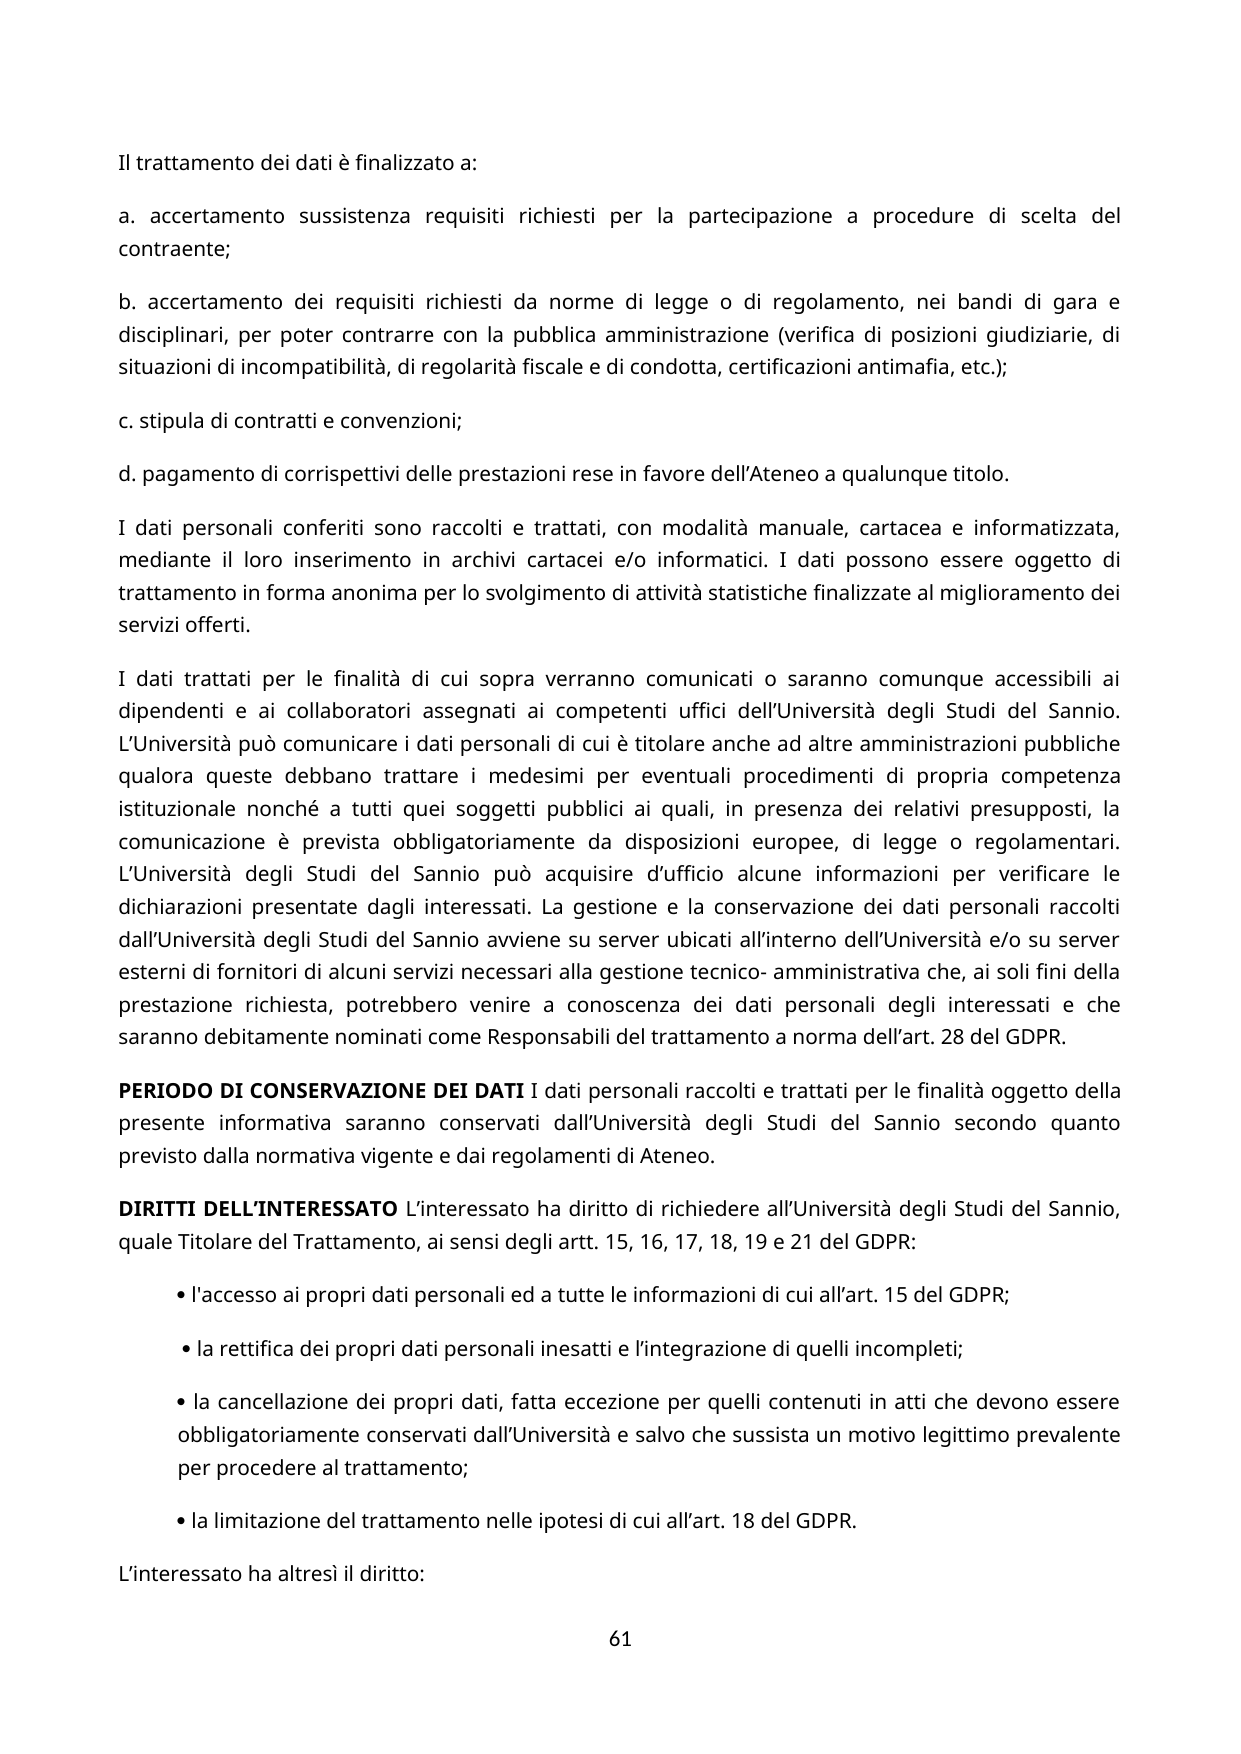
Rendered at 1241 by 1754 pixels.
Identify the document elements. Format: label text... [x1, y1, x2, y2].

text Il trattamento dei dati è finalizzato a: [118, 148, 1122, 176]
text la rettifica dei propri dati personali inesatti e l’integrazione di quelli incompleti; [177, 1334, 1122, 1362]
text I dati personali conferiti sono raccolti e trattati, con modalità manuale, cartacea e informatizzata, mediante il loro inserimento in archivi cartacei e/o informatici. I dati possono essere oggetto di trattamento in forma anonima per lo svolgimento di attività statistiche finalizzate al miglioramento dei servizi offerti. [118, 513, 1122, 639]
text la limitazione del trattamento nelle ipotesi di cui all’art. 18 del GDPR. [177, 1506, 1122, 1534]
text a. accertamento sussistenza requisiti richiesti per la partecipazione a procedure di scelta del contraente; [118, 201, 1122, 262]
text I dati trattati per le finalità di cui sopra verranno comunicati o saranno comunque accessibili ai dipendenti e ai collaboratori assegnati ai competenti uffici dell’Università degli Studi del Sannio. L’Università può comunicare i dati personali di cui è titolare anche ad altre amministrazioni pubbliche qualora queste debbano trattare i medesimi per eventuali procedimenti di propria competenza istituzionale nonché a tutti quei soggetti pubblici ai quali, in presenza dei relativi presupposti, la comunicazione è prevista obbligatoriamente da disposizioni europee, di legge o regolamentari. L’Università degli Studi del Sannio può acquisire d’ufficio alcune informazioni per verificare le dichiarazioni presentate dagli interessati. La gestione e la conservazione dei dati personali raccolti dall’Università degli Studi del Sannio avviene su server ubicati all’interno dell’Università e/o su server esterni di fornitori di alcuni servizi necessari alla gestione tecnico- amministrativa che, ai soli fini della prestazione richiesta, potrebbero venire a conoscenza dei dati personali degli interessati e che saranno debitamente nominati come Responsabili del trattamento a norma dell’art. 28 del GDPR. [118, 664, 1122, 1051]
text DIRITTI DELL’INTERESSATO L’interessato ha diritto di richiedere all’Università degli Studi del Sannio, quale Titolare del Trattamento, ai sensi degli artt. 15, 16, 17, 18, 19 e 21 del GDPR: [118, 1194, 1122, 1256]
text b. accertamento dei requisiti richiesti da norme di legge o di regolamento, nei bandi di gara e disciplinari, per poter contrarre con la pubblica amministrazione (verifica di posizioni giudiziarie, di situazioni di incompatibilità, di regolarità fiscale e di condotta, certificazioni antimafia, etc.); [118, 287, 1122, 381]
text d. pagamento di corrispettivi delle prestazioni rese in favore dell’Ateneo a qualunque titolo. [118, 459, 1122, 488]
text l'accesso ai propri dati personali ed a tutte le informazioni di cui all’art. 15 del GDPR; [177, 1281, 1122, 1309]
text la cancellazione dei propri dati, fatta eccezione per quelli contenuti in atti che devono essere obbligatoriamente conservati dall’Università e salvo che sussista un motivo legittimo prevalente per procedere al trattamento; [177, 1387, 1122, 1481]
text L’interessato ha altresì il diritto: [118, 1559, 1122, 1588]
text PERIODO DI CONSERVAZIONE DEI DATI I dati personali raccolti e trattati per le finalità oggetto della presente informativa saranno conservati dall’Università degli Studi del Sannio secondo quanto previsto dalla normativa vigente e dai regolamenti di Ateneo. [118, 1076, 1122, 1169]
text c. stipula di contratti e convenzioni; [118, 406, 1122, 434]
